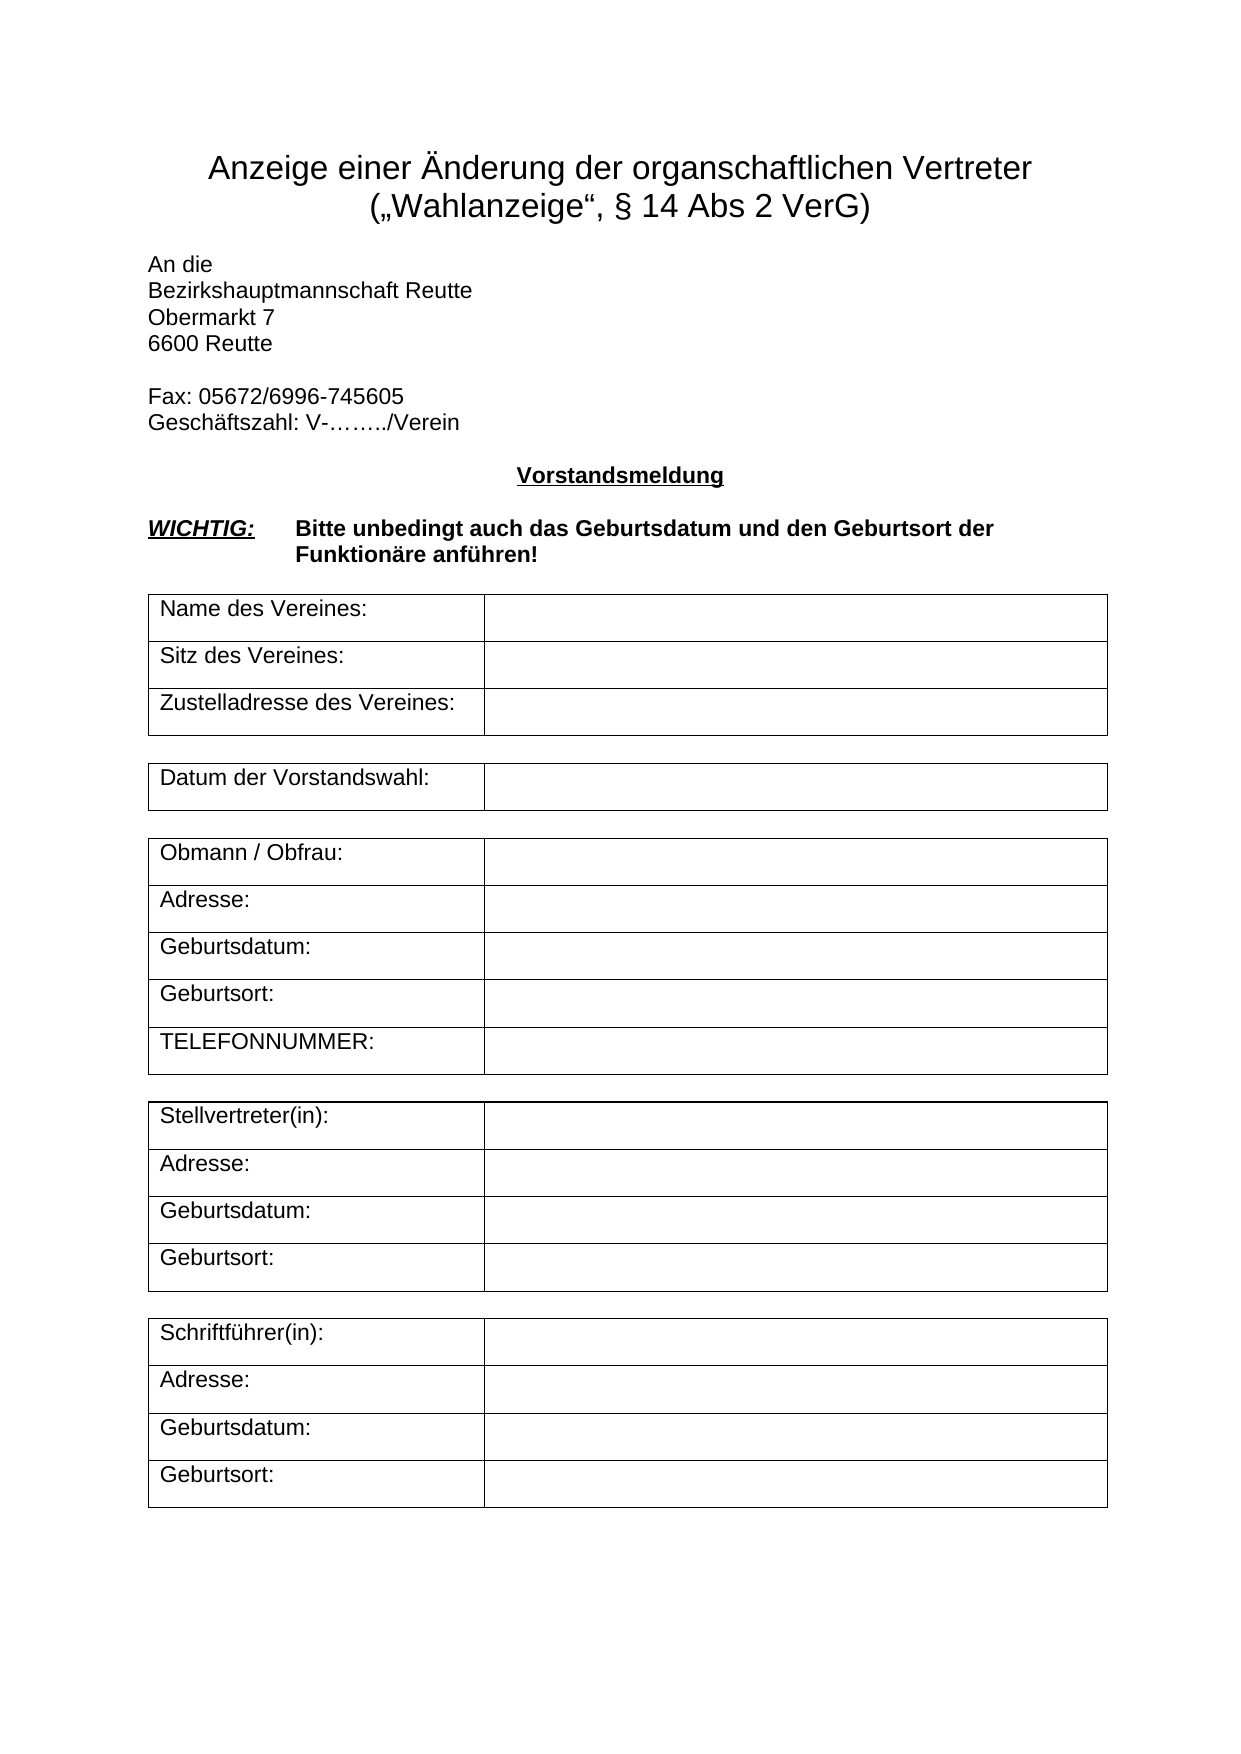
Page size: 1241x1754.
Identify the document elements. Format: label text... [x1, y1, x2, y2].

table_header Obmann / Obfrau: [149, 839, 484, 885]
table_cell [485, 1414, 1107, 1460]
table_cell Adresse: [149, 1150, 484, 1196]
table_header Datum der Vorstandswahl: [149, 764, 484, 810]
table_header [485, 764, 1107, 810]
table_header Name des Vereines: [149, 595, 484, 641]
table_cell Adresse: [149, 886, 484, 932]
text Obermarkt 7 [148, 304, 1092, 330]
table_cell Sitz des Vereines: [149, 642, 484, 688]
table_cell Geburtsdatum: [149, 1414, 484, 1460]
table_header Stellvertreter(in): [149, 1103, 484, 1149]
text WICHTIG: Bitte unbedingt auch das Geburtsdatum und den Geburtsort der [148, 514, 1092, 541]
text Geschäftszahl: V-……../Verein [148, 409, 1092, 435]
table_cell TELEFONNUMMER: [149, 1028, 484, 1074]
table_cell Zustelladresse des Vereines: [149, 689, 484, 735]
table_header [485, 839, 1107, 885]
table_cell [485, 1197, 1107, 1243]
table_cell Geburtsort: [149, 980, 484, 1027]
table_cell Geburtsort: [149, 1244, 484, 1291]
table_cell [485, 1028, 1107, 1074]
table_cell [485, 886, 1107, 932]
table_cell [485, 642, 1107, 688]
table_cell [485, 1461, 1107, 1507]
text Bezirkshauptmannschaft Reutte [148, 277, 1092, 304]
table_cell [485, 1244, 1107, 1291]
table_header [485, 595, 1107, 641]
table_header [485, 1319, 1107, 1365]
table_cell Geburtsdatum: [149, 1197, 484, 1243]
text Fax: 05672/6996-745605 [148, 383, 1092, 409]
table_cell Adresse: [149, 1366, 484, 1412]
table_cell [485, 689, 1107, 735]
text Vorstandsmeldung [148, 462, 1092, 488]
table_cell [485, 933, 1107, 979]
text Funktionäre anführen! [221, 541, 1092, 567]
table_cell [485, 1150, 1107, 1196]
table_cell [485, 1366, 1107, 1412]
table_cell Geburtsdatum: [149, 933, 484, 979]
table_header [485, 1103, 1107, 1149]
text („Wahlanzeige“, § 14 Abs 2 VerG) [148, 186, 1092, 224]
table_header Schriftführer(in): [149, 1319, 484, 1365]
table_cell Geburtsort: [149, 1461, 484, 1507]
text Anzeige einer Änderung der organschaftlichen Vertreter [148, 148, 1092, 186]
text 6600 Reutte [148, 330, 1092, 356]
table_cell [485, 980, 1107, 1027]
text An die [148, 251, 1092, 277]
